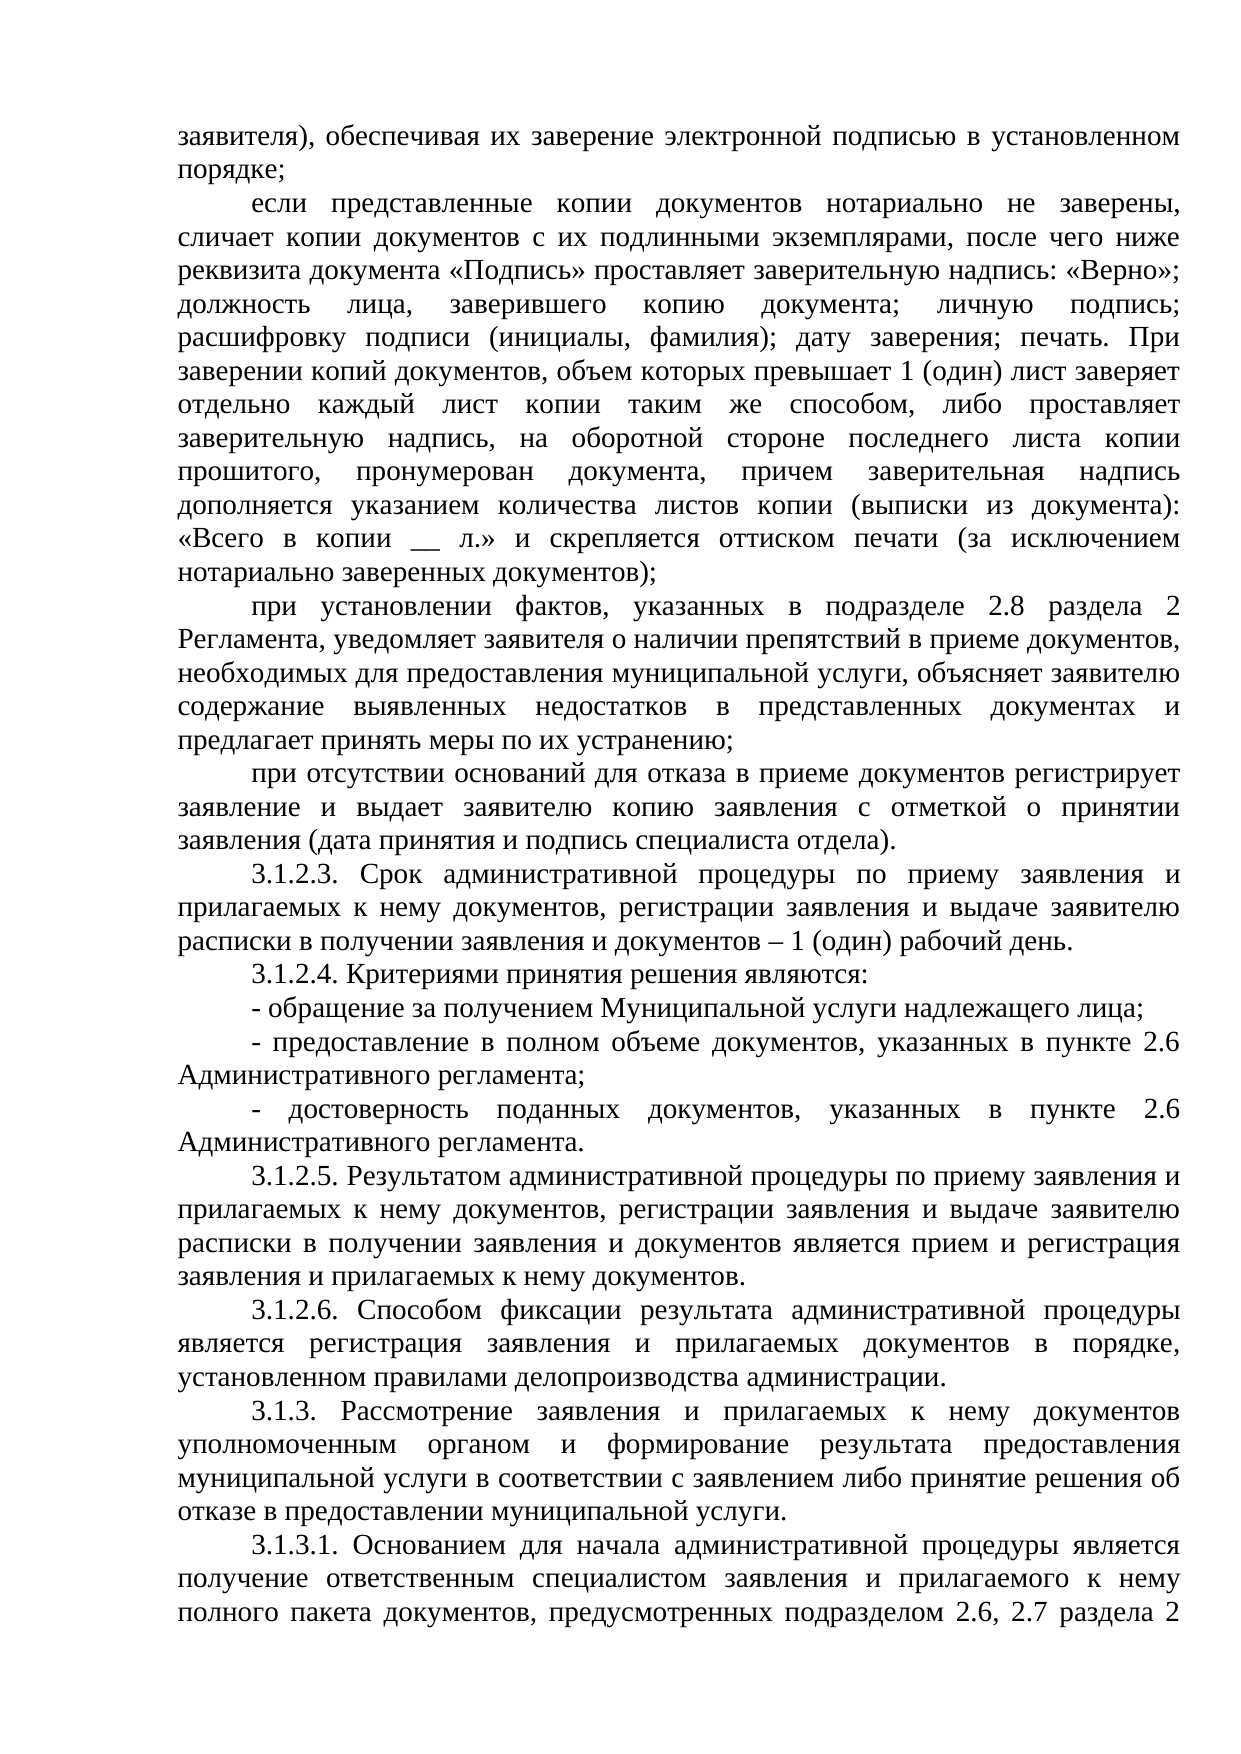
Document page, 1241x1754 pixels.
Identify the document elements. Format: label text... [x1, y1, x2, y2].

text 3.1.2.4. Критериями принятия решения являются: [177, 957, 1181, 990]
text 3.1.2.5. Результатом административной процедуры по приему заявления и прилагаемых к нему документов, регистрации заявления и выдаче заявителю расписки в получении заявления и документов является прием и регистрация заявления и прилагаемых к нему документов. [177, 1158, 1181, 1292]
text при отсутствии оснований для отказа в приеме документов регистрирует заявление и выдает заявителю копию заявления с отметкой о принятии заявления (дата принятия и подпись специалиста отдела). [177, 755, 1181, 856]
text - предоставление в полном объеме документов, указанных в пункте 2.6 Административного регламента; [177, 1024, 1181, 1091]
text 3.1.2.3. Срок административной процедуры по приему заявления и прилагаемых к нему документов, регистрации заявления и выдаче заявителю расписки в получении заявления и документов – 1 (один) рабочий день. [177, 856, 1181, 957]
text если представленные копии документов нотариально не заверены, сличает копии документов с их подлинными экземплярами, после чего ниже реквизита документа «Подпись» проставляет заверительную надпись: «Верно»; должность лица, заверившего копию документа; личную подпись; расшифровку подписи (инициалы, фамилия); дату заверения; печать. При заверении копий документов, объем которых превышает 1 (один) лист заверяет отдельно каждый лист копии таким же способом, либо проставляет заверительную надпись, на оборотной стороне последнего листа копии прошитого, пронумерован документа, причем заверительная надпись дополняется указанием количества листов копии (выписки из документа): «Всего в копии __ л.» и скрепляется оттиском печати (за исключением нотариально заверенных документов); [177, 185, 1181, 588]
text 3.1.2.6. Способом фиксации результата административной процедуры является регистрация заявления и прилагаемых документов в порядке, установленном правилами делопроизводства администрации. [177, 1292, 1181, 1393]
text 3.1.3. Рассмотрение заявления и прилагаемых к нему документов уполномоченным органом и формирование результата предоставления муниципальной услуги в соответствии с заявлением либо принятие решения об отказе в предоставлении муниципальной услуги. [177, 1393, 1181, 1527]
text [177, 118, 1181, 185]
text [177, 1527, 1181, 1627]
text - достоверность поданных документов, указанных в пункте 2.6 Административного регламента. [177, 1091, 1181, 1158]
text при установлении фактов, указанных в подразделе 2.8 раздела 2 Регламента, уведомляет заявителя о наличии препятствий в приеме документов, необходимых для предоставления муниципальной услуги, объясняет заявителю содержание выявленных недостатков в представленных документах и предлагает принять меры по их устранению; [177, 588, 1181, 755]
text - обращение за получением Муниципальной услуги надлежащего лица; [177, 990, 1181, 1024]
